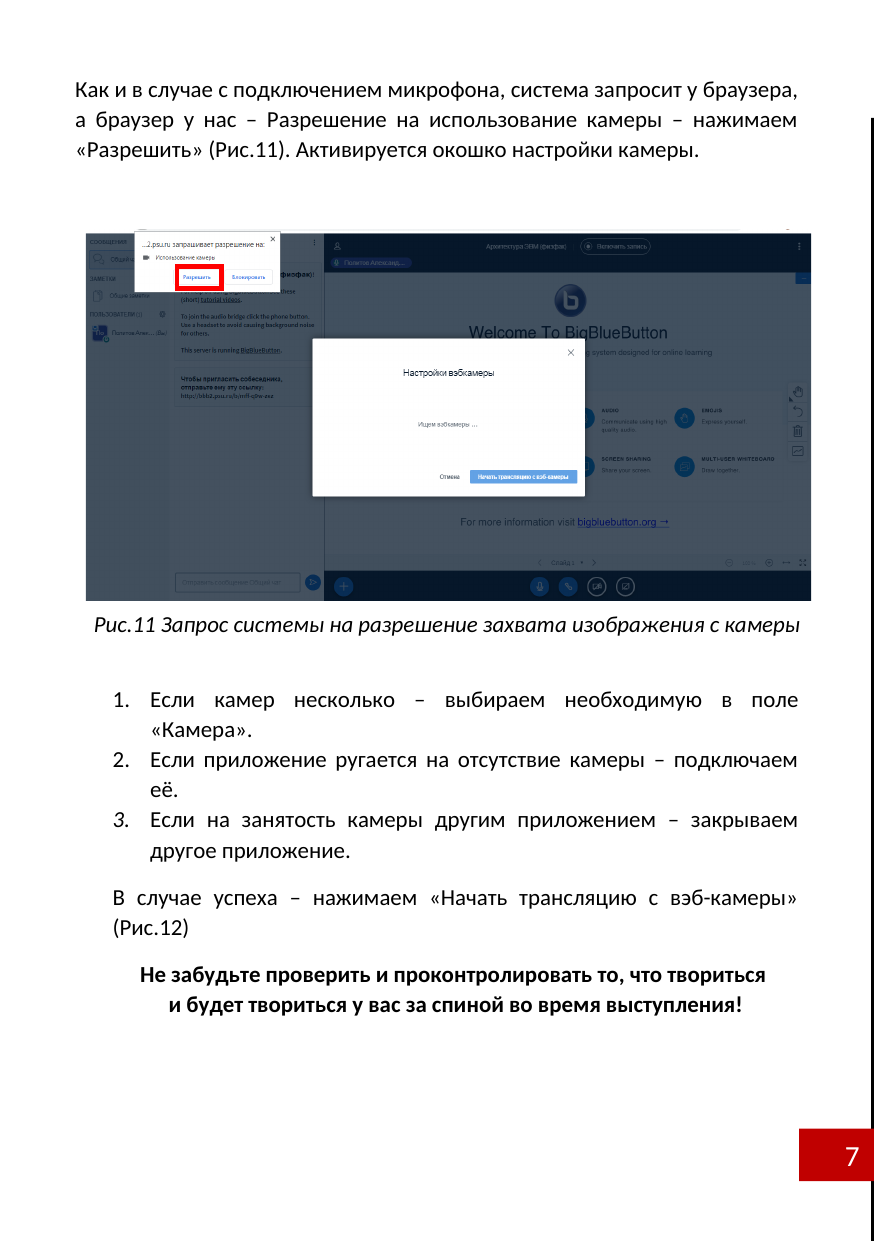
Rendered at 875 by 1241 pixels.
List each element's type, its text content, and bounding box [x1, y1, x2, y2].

picture [85, 229, 812, 601]
text Не забудьте проверить и проконтролировать то, что твориться и будет твориться у вас за спиной во время выступления! [112, 960, 799, 1018]
table_cell Рис.11 Запрос системы на разрешение захвата изображения с камеры [75, 610, 822, 638]
table_header [75, 229, 822, 610]
text Как и в случае с подключением микрофона, система запросит у браузера, а браузер у нас – Разрешение на использование камеры – нажимаем «Разрешить» (Рис.11). Активируется окошко настройки камеры. [75, 75, 799, 163]
list Если камер несколько – выбираем необходимую в поле «Камера». [112, 685, 799, 743]
list Если приложение ругается на отсутствие камеры – подключаем её. [112, 745, 799, 803]
list Если на занятость камеры другим приложением – закрываем другое приложение. [112, 806, 799, 864]
text В случае успеха – нажимаем «Начать трансляцию с вэб-камеры» (Рис.12) [112, 883, 799, 941]
